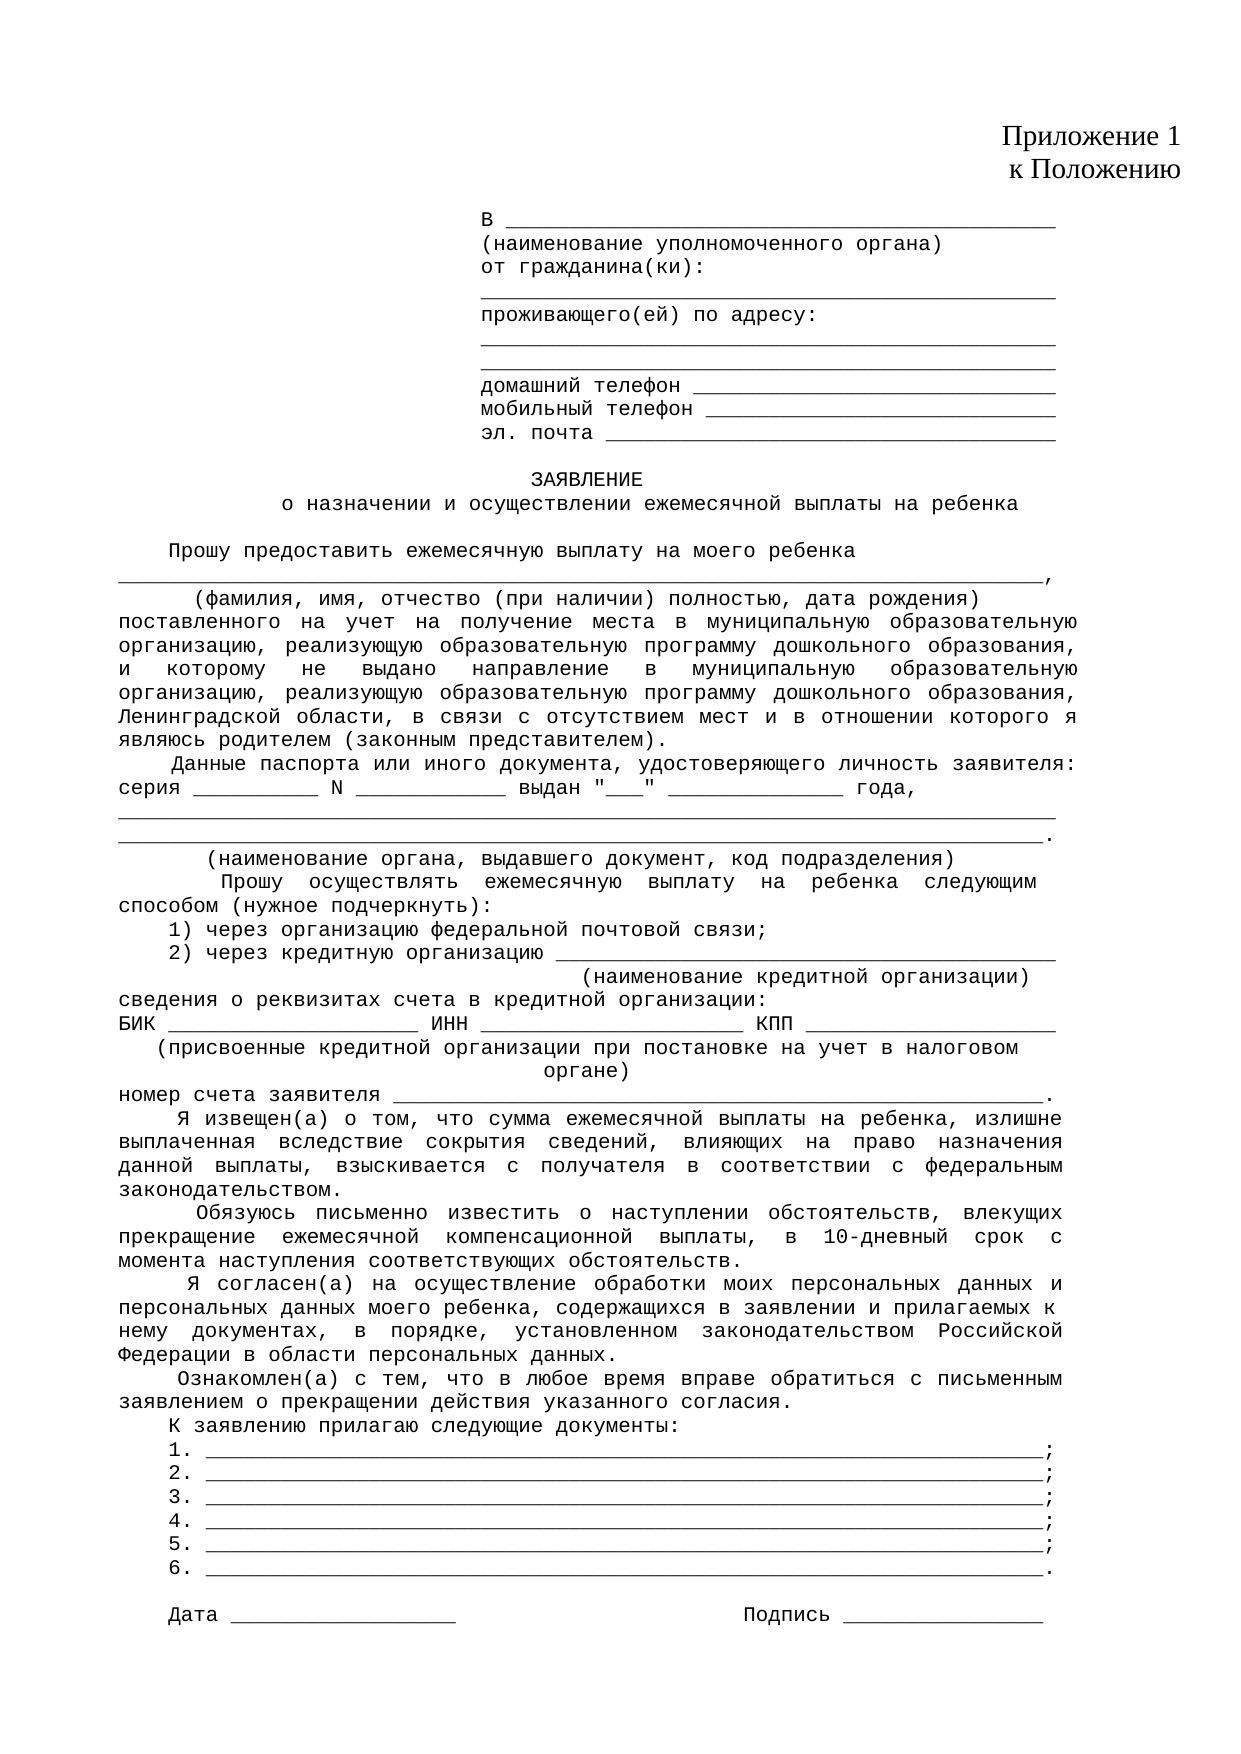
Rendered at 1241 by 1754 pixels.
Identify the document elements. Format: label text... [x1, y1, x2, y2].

text (наименование уполномоченного органа) [118, 233, 1181, 256]
text 3. ___________________________________________________________________; [118, 1486, 1181, 1510]
text нему документах, в порядке, установленном законодательством Российской Федерации в области персональных данных. [118, 1321, 1063, 1368]
text 4. ___________________________________________________________________; [118, 1510, 1181, 1533]
text ___________________________________________________________________________ [118, 800, 1181, 824]
text В ____________________________________________ [118, 209, 1181, 233]
text от гражданина(ки): [118, 256, 1181, 280]
text 1) через организацию федеральной почтовой связи; [118, 918, 1181, 942]
text 5. ___________________________________________________________________; [118, 1533, 1181, 1557]
text Прошу осуществлять ежемесячную выплату на ребенка следующим способом (нужное подчеркнуть): [118, 871, 1063, 918]
text (наименование кредитной организации) [118, 966, 1181, 989]
text эл. почта ____________________________________ [118, 422, 1181, 446]
text ______________________________________________ [118, 327, 1181, 351]
text ______________________________________________ [118, 351, 1181, 375]
text сведения о реквизитах счета в кредитной организации: [118, 989, 1181, 1013]
text 2. ___________________________________________________________________; [118, 1462, 1181, 1486]
text о назначении и осуществлении ежемесячной выплаты на ребенка [118, 493, 1181, 517]
text домашний телефон _____________________________ [118, 375, 1181, 398]
text органе) [118, 1060, 1181, 1084]
text проживающего(ей) по адресу: [118, 304, 1181, 327]
text Приложение 1 [118, 118, 1181, 152]
text 2) через кредитную организацию ________________________________________ [118, 942, 1181, 966]
text __________________________________________________________________________. [118, 824, 1181, 848]
text Я согласен(а) на осуществление обработки моих персональных данных и персональных данных моего ребенка, содержащихся в заявлении и прилагаемых к [118, 1273, 1063, 1321]
text Обязуюсь письменно известить о наступлении обстоятельств, влекущих прекращение ежемесячной компенсационной выплаты, в 10-дневный срок с момента наступления соответствующих обстоятельств. [118, 1202, 1063, 1273]
text ______________________________________________ [118, 280, 1181, 304]
text БИК ____________________ ИНН _____________________ КПП ____________________ [118, 1013, 1181, 1037]
text Прошу предоставить ежемесячную выплату на моего ребенка [118, 540, 1078, 564]
text мобильный телефон ____________________________ [118, 398, 1181, 422]
text номер счета заявителя ____________________________________________________. [118, 1084, 1181, 1108]
text к Положению [118, 152, 1181, 185]
text (присвоенные кредитной организации при постановке на учет в налоговом [118, 1037, 1181, 1060]
text Данные паспорта или иного документа, удостоверяющего личность заявителя: серия __________ N ____________ выдан "___" ______________ года, [118, 753, 1078, 800]
text 6. ___________________________________________________________________. [118, 1557, 1181, 1581]
text (наименование органа, выдавшего документ, код подразделения) [118, 848, 1181, 871]
text ЗАЯВЛЕНИЕ [118, 469, 1181, 493]
text Ознакомлен(а) с тем, что в любое время вправе обратиться с письменным заявлением о прекращении действия указанного согласия. [118, 1368, 1063, 1415]
text Я извещен(а) о том, что сумма ежемесячной выплаты на ребенка, излишне выплаченная вследствие сокрытия сведений, влияющих на право назначения данной выплаты, взыскивается с получателя в соответствии с федеральным законодательством. [118, 1108, 1063, 1202]
text К заявлению прилагаю следующие документы: [118, 1415, 1181, 1439]
text (фамилия, имя, отчество (при наличии) полностью, дата рождения) [118, 587, 1078, 611]
text __________________________________________________________________________, [118, 564, 1078, 587]
text поставленного на учет на получение места в муниципальную образовательную организацию, реализующую образовательную программу дошкольного образования, и которому не выдано направление в муниципальную образовательную организацию, реализующую образовательную программу дошкольного образования, Ленинградской области, в связи с отсутствием мест и в отношении которого я являюсь родителем (законным представителем). [118, 611, 1078, 753]
text Дата __________________ Подпись ________________ [118, 1604, 1063, 1628]
text 1. ___________________________________________________________________; [118, 1439, 1181, 1462]
